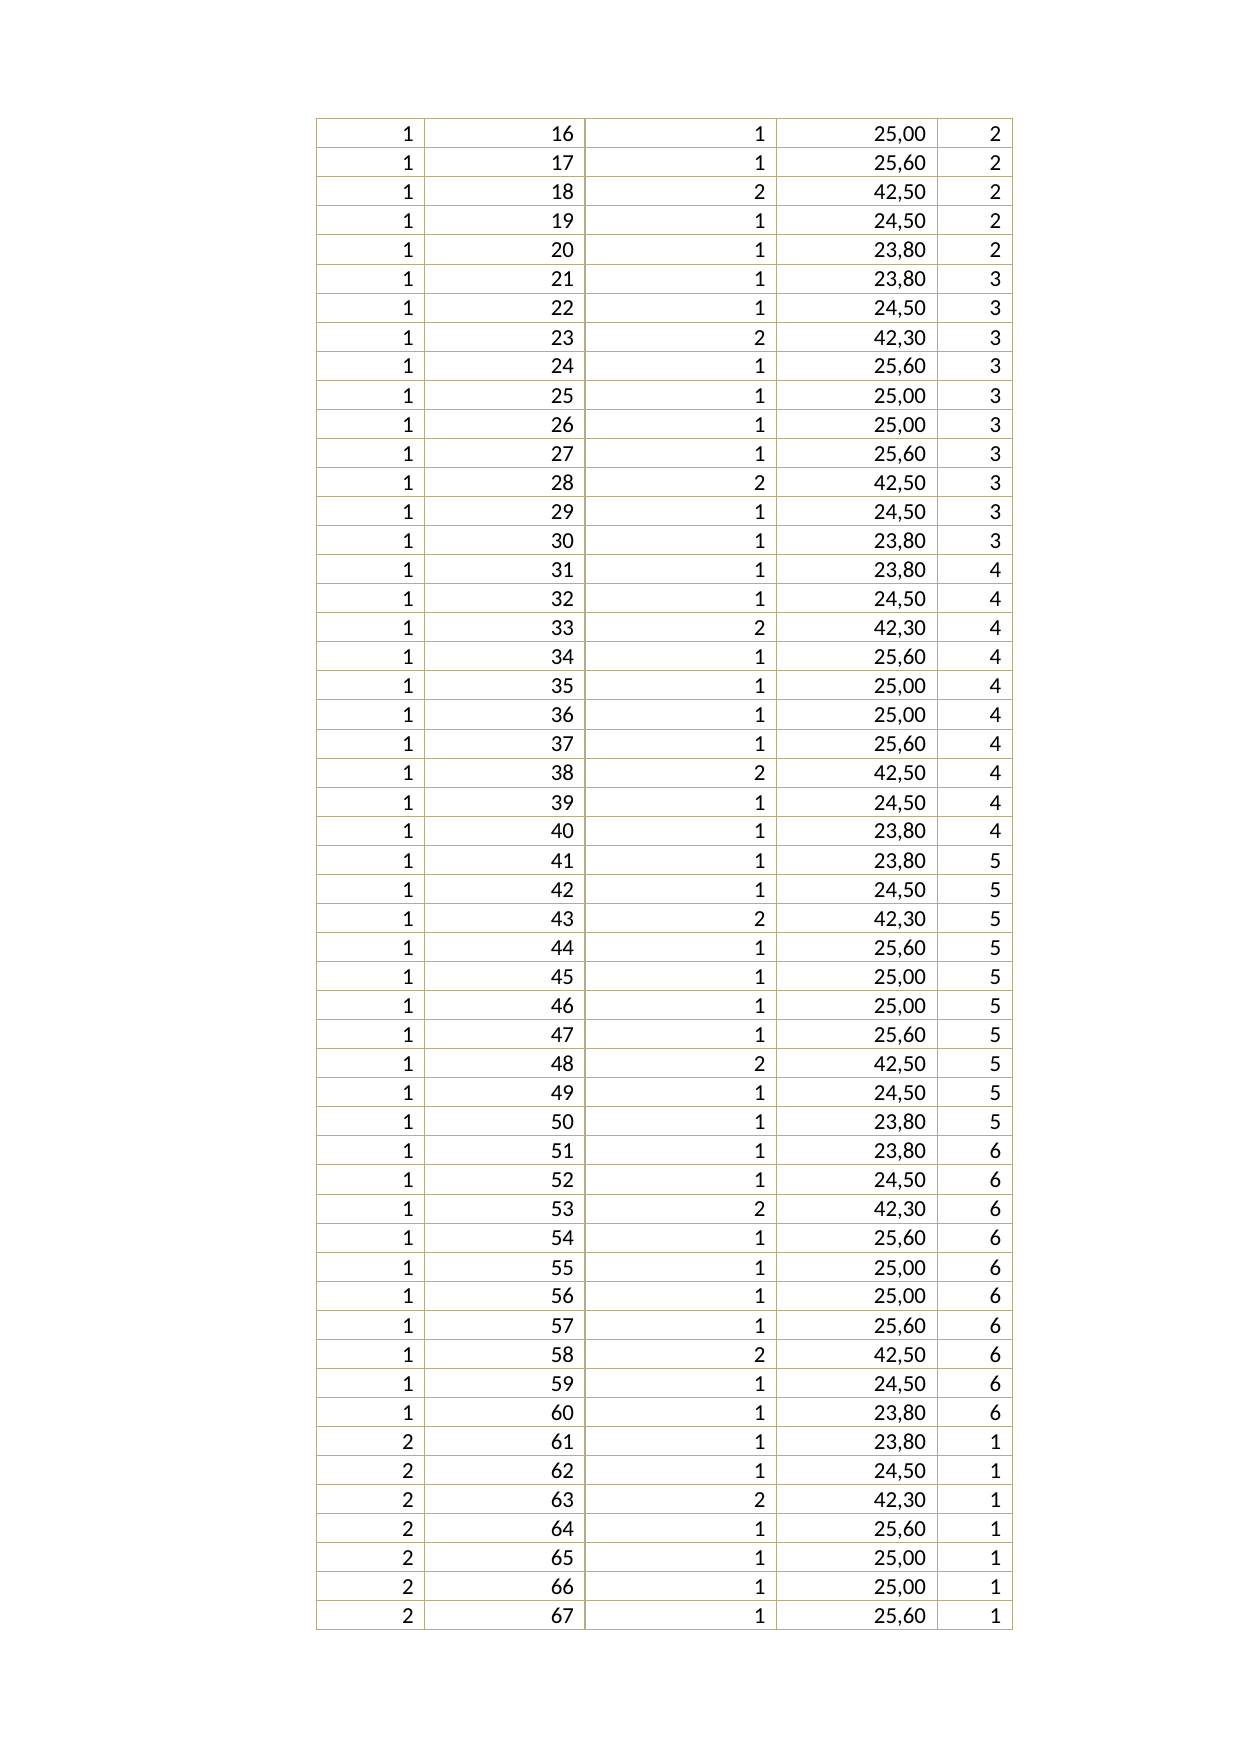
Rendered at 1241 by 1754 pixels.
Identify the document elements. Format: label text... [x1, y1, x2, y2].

table_cell 1 [317, 700, 424, 728]
table_cell 26 [425, 410, 584, 438]
table_cell 1 [586, 381, 776, 409]
table_cell 42,50 [777, 1049, 937, 1077]
table_cell 65 [425, 1543, 584, 1571]
table_cell 6 [938, 1398, 1012, 1426]
table_cell 16 [425, 119, 584, 147]
table_cell 4 [938, 613, 1012, 641]
table_cell 25 [425, 381, 584, 409]
table_cell 23,80 [777, 265, 937, 292]
table_cell 1 [317, 177, 424, 205]
table_cell 1 [317, 1282, 424, 1310]
table_cell 57 [425, 1311, 584, 1339]
table_cell 42 [425, 875, 584, 903]
table_cell 1 [586, 991, 776, 1019]
table_cell 1 [586, 1311, 776, 1339]
table_cell 1 [586, 526, 776, 554]
table_cell 1 [586, 439, 776, 467]
table_cell 36 [425, 700, 584, 728]
table_cell 23,80 [777, 1398, 937, 1426]
table_cell 2 [586, 1485, 776, 1513]
table_cell 2 [938, 148, 1012, 176]
table_cell 1 [586, 206, 776, 234]
table_cell 60 [425, 1398, 584, 1426]
table_cell 39 [425, 788, 584, 816]
table_cell 1 [586, 1136, 776, 1164]
table_cell 62 [425, 1456, 584, 1484]
table_cell 3 [938, 294, 1012, 322]
table_cell 1 [317, 671, 424, 699]
table_cell 1 [317, 1398, 424, 1426]
table_cell 1 [586, 1514, 776, 1542]
table_cell 53 [425, 1195, 584, 1222]
table_cell 25,60 [777, 1514, 937, 1542]
table_cell 42,50 [777, 1340, 937, 1368]
table_cell 1 [586, 875, 776, 903]
table_cell 49 [425, 1078, 584, 1106]
table_cell 25,00 [777, 1253, 937, 1281]
table_cell 66 [425, 1572, 584, 1600]
table_cell 67 [425, 1601, 584, 1629]
table_cell 50 [425, 1107, 584, 1135]
table_cell 1 [317, 1078, 424, 1106]
table_cell 25,60 [777, 1224, 937, 1252]
table_cell 1 [317, 1195, 424, 1222]
table_cell 24 [425, 352, 584, 380]
table_cell 1 [317, 817, 424, 845]
table_cell 63 [425, 1485, 584, 1513]
table_cell 24,50 [777, 1165, 937, 1193]
table_cell 3 [938, 439, 1012, 467]
table_cell 2 [586, 468, 776, 496]
table_cell 1 [317, 962, 424, 990]
table_cell 1 [317, 323, 424, 351]
table_cell 1 [586, 817, 776, 845]
table_cell 1 [586, 148, 776, 176]
table_cell 1 [317, 933, 424, 961]
table_cell 2 [586, 1340, 776, 1368]
table_cell 1 [586, 846, 776, 874]
table_cell 1 [938, 1485, 1012, 1513]
table_cell 1 [317, 119, 424, 147]
table_cell 23,80 [777, 1107, 937, 1135]
table_cell 3 [938, 468, 1012, 496]
table_cell 21 [425, 265, 584, 292]
table_cell 1 [317, 439, 424, 467]
table_cell 2 [317, 1543, 424, 1571]
table_cell 25,00 [777, 1543, 937, 1571]
table_cell 42,50 [777, 177, 937, 205]
table_cell 1 [317, 584, 424, 612]
table_cell 22 [425, 294, 584, 322]
table_cell 45 [425, 962, 584, 990]
table_cell 2 [938, 206, 1012, 234]
table_cell 43 [425, 904, 584, 932]
table_cell 1 [586, 1107, 776, 1135]
table_cell 1 [317, 1311, 424, 1339]
table_cell 1 [317, 1107, 424, 1135]
table_cell 42,30 [777, 613, 937, 641]
table_cell 5 [938, 1078, 1012, 1106]
table_cell 29 [425, 497, 584, 525]
table_cell 25,00 [777, 1572, 937, 1600]
table_cell 25,00 [777, 1282, 937, 1310]
table_cell 54 [425, 1224, 584, 1252]
table_cell 3 [938, 265, 1012, 292]
table_cell 1 [586, 352, 776, 380]
table_cell 25,00 [777, 410, 937, 438]
table_cell 5 [938, 991, 1012, 1019]
table_cell 23,80 [777, 846, 937, 874]
table_cell 5 [938, 1049, 1012, 1077]
table_cell 1 [586, 1456, 776, 1484]
table_cell 27 [425, 439, 584, 467]
table_cell 1 [586, 1165, 776, 1193]
table_cell 1 [317, 1165, 424, 1193]
table_cell 1 [317, 1049, 424, 1077]
table_cell 6 [938, 1253, 1012, 1281]
table_cell 25,60 [777, 730, 937, 757]
table_cell 25,60 [777, 1311, 937, 1339]
table_cell 1 [317, 148, 424, 176]
table_cell 1 [317, 846, 424, 874]
table_cell 1 [586, 584, 776, 612]
table_cell 4 [938, 642, 1012, 670]
table_cell 23,80 [777, 1427, 937, 1455]
table_cell 55 [425, 1253, 584, 1281]
table_cell 47 [425, 1020, 584, 1048]
table_cell 4 [938, 700, 1012, 728]
table_cell 25,60 [777, 439, 937, 467]
table_cell 1 [586, 642, 776, 670]
table_cell 1 [317, 759, 424, 787]
table_cell 1 [586, 1369, 776, 1397]
table_cell 6 [938, 1311, 1012, 1339]
table_cell 1 [586, 235, 776, 263]
table_cell 5 [938, 846, 1012, 874]
table_cell 6 [938, 1224, 1012, 1252]
table_cell 1 [317, 235, 424, 263]
table_cell 31 [425, 555, 584, 583]
table_cell 6 [938, 1165, 1012, 1193]
table_cell 42,50 [777, 759, 937, 787]
table_cell 4 [938, 759, 1012, 787]
table_cell 30 [425, 526, 584, 554]
table_cell 3 [938, 526, 1012, 554]
table_cell 1 [586, 1398, 776, 1426]
table_cell 1 [586, 1224, 776, 1252]
table_cell 42,30 [777, 1485, 937, 1513]
table_cell 1 [586, 119, 776, 147]
table_cell 1 [586, 671, 776, 699]
table_cell 28 [425, 468, 584, 496]
table_cell 48 [425, 1049, 584, 1077]
table_cell 34 [425, 642, 584, 670]
table_cell 1 [586, 497, 776, 525]
table_cell 24,50 [777, 584, 937, 612]
table_cell 25,60 [777, 933, 937, 961]
table_cell 52 [425, 1165, 584, 1193]
table_cell 1 [586, 962, 776, 990]
table_cell 1 [317, 1340, 424, 1368]
table_cell 42,30 [777, 323, 937, 351]
table_cell 24,50 [777, 497, 937, 525]
table_cell 18 [425, 177, 584, 205]
table_cell 1 [317, 468, 424, 496]
table_cell 1 [586, 410, 776, 438]
table_cell 51 [425, 1136, 584, 1164]
table_cell 1 [317, 1020, 424, 1048]
table_cell 1 [586, 265, 776, 292]
table_cell 23,80 [777, 235, 937, 263]
table_cell 1 [938, 1572, 1012, 1600]
table_cell 24,50 [777, 788, 937, 816]
table_cell 1 [586, 1078, 776, 1106]
table_cell 4 [938, 788, 1012, 816]
table_cell 1 [317, 206, 424, 234]
table_cell 1 [938, 1427, 1012, 1455]
table_cell 1 [317, 904, 424, 932]
table_cell 2 [938, 177, 1012, 205]
table_cell 23,80 [777, 555, 937, 583]
table_cell 23 [425, 323, 584, 351]
table_cell 2 [317, 1514, 424, 1542]
table_cell 42,30 [777, 904, 937, 932]
table_cell 40 [425, 817, 584, 845]
table_cell 1 [586, 788, 776, 816]
table_cell 2 [938, 235, 1012, 263]
table_cell 38 [425, 759, 584, 787]
table_cell 42,50 [777, 468, 937, 496]
table_cell 25,00 [777, 119, 937, 147]
table_cell 25,60 [777, 642, 937, 670]
table_cell 24,50 [777, 1369, 937, 1397]
table_cell 42,30 [777, 1195, 937, 1222]
table_cell 1 [317, 613, 424, 641]
table_cell 6 [938, 1340, 1012, 1368]
table_cell 5 [938, 933, 1012, 961]
table_cell 3 [938, 381, 1012, 409]
table_cell 2 [586, 759, 776, 787]
table_cell 4 [938, 671, 1012, 699]
table_cell 1 [586, 700, 776, 728]
table_cell 1 [317, 555, 424, 583]
table_cell 24,50 [777, 1456, 937, 1484]
table_cell 24,50 [777, 875, 937, 903]
table_cell 5 [938, 1020, 1012, 1048]
table_cell 1 [317, 1136, 424, 1164]
table_cell 2 [317, 1456, 424, 1484]
table_cell 6 [938, 1282, 1012, 1310]
table_cell 58 [425, 1340, 584, 1368]
table_cell 4 [938, 817, 1012, 845]
table_cell 1 [317, 875, 424, 903]
table_cell 1 [586, 555, 776, 583]
table_cell 56 [425, 1282, 584, 1310]
table_cell 2 [317, 1485, 424, 1513]
table_cell 25,00 [777, 671, 937, 699]
table_cell 6 [938, 1369, 1012, 1397]
table_cell 25,60 [777, 1020, 937, 1048]
table_cell 1 [317, 1224, 424, 1252]
table_cell 25,00 [777, 962, 937, 990]
table_cell 1 [938, 1543, 1012, 1571]
table_cell 1 [317, 642, 424, 670]
table_cell 2 [586, 323, 776, 351]
table_cell 6 [938, 1136, 1012, 1164]
table_cell 3 [938, 352, 1012, 380]
table_cell 25,60 [777, 352, 937, 380]
table_cell 2 [586, 1195, 776, 1222]
table_cell 59 [425, 1369, 584, 1397]
table_cell 3 [938, 323, 1012, 351]
table_cell 23,80 [777, 817, 937, 845]
table_cell 35 [425, 671, 584, 699]
table_cell 2 [586, 177, 776, 205]
table_cell 4 [938, 555, 1012, 583]
table_cell 2 [317, 1427, 424, 1455]
table_cell 2 [586, 1049, 776, 1077]
table_cell 5 [938, 875, 1012, 903]
table_cell 5 [938, 1107, 1012, 1135]
table_cell 5 [938, 962, 1012, 990]
table_cell 1 [586, 1601, 776, 1629]
table_cell 25,60 [777, 1601, 937, 1629]
table_cell 1 [317, 381, 424, 409]
table_cell 46 [425, 991, 584, 1019]
table_cell 25,00 [777, 700, 937, 728]
table_cell 1 [586, 1282, 776, 1310]
table_cell 1 [586, 294, 776, 322]
table_cell 2 [938, 119, 1012, 147]
table_cell 1 [586, 1572, 776, 1600]
table_cell 1 [317, 788, 424, 816]
table_cell 3 [938, 410, 1012, 438]
table_cell 23,80 [777, 526, 937, 554]
table_cell 1 [586, 730, 776, 757]
table_cell 61 [425, 1427, 584, 1455]
table_cell 1 [586, 933, 776, 961]
table_cell 1 [317, 410, 424, 438]
table_cell 25,00 [777, 991, 937, 1019]
table_cell 24,50 [777, 294, 937, 322]
table_cell 5 [938, 904, 1012, 932]
table_cell 25,00 [777, 381, 937, 409]
table_cell 1 [586, 1253, 776, 1281]
table_cell 41 [425, 846, 584, 874]
table_cell 1 [317, 265, 424, 292]
table_cell 64 [425, 1514, 584, 1542]
table_cell 37 [425, 730, 584, 757]
table_cell 2 [317, 1572, 424, 1600]
table_cell 25,60 [777, 148, 937, 176]
table_cell 1 [317, 497, 424, 525]
table_cell 2 [317, 1601, 424, 1629]
table_cell 23,80 [777, 1136, 937, 1164]
table_cell 2 [586, 613, 776, 641]
table_cell 17 [425, 148, 584, 176]
table_cell 2 [586, 904, 776, 932]
table_cell 44 [425, 933, 584, 961]
table_cell 1 [317, 730, 424, 757]
table_cell 3 [938, 497, 1012, 525]
table_cell 1 [586, 1543, 776, 1571]
table_cell 1 [938, 1456, 1012, 1484]
table_cell 1 [317, 526, 424, 554]
table_cell 1 [586, 1427, 776, 1455]
table_cell 32 [425, 584, 584, 612]
table_cell 33 [425, 613, 584, 641]
table_cell 1 [317, 991, 424, 1019]
table_cell 19 [425, 206, 584, 234]
table_cell 1 [317, 294, 424, 322]
table_cell 4 [938, 730, 1012, 757]
table_cell 1 [317, 1253, 424, 1281]
table_cell 20 [425, 235, 584, 263]
table_cell 1 [938, 1601, 1012, 1629]
table_cell 24,50 [777, 206, 937, 234]
table_cell 6 [938, 1195, 1012, 1222]
table_cell 1 [938, 1514, 1012, 1542]
table_cell 1 [317, 1369, 424, 1397]
table_cell 1 [317, 352, 424, 380]
table_cell 4 [938, 584, 1012, 612]
table_cell 24,50 [777, 1078, 937, 1106]
table_cell 1 [586, 1020, 776, 1048]
